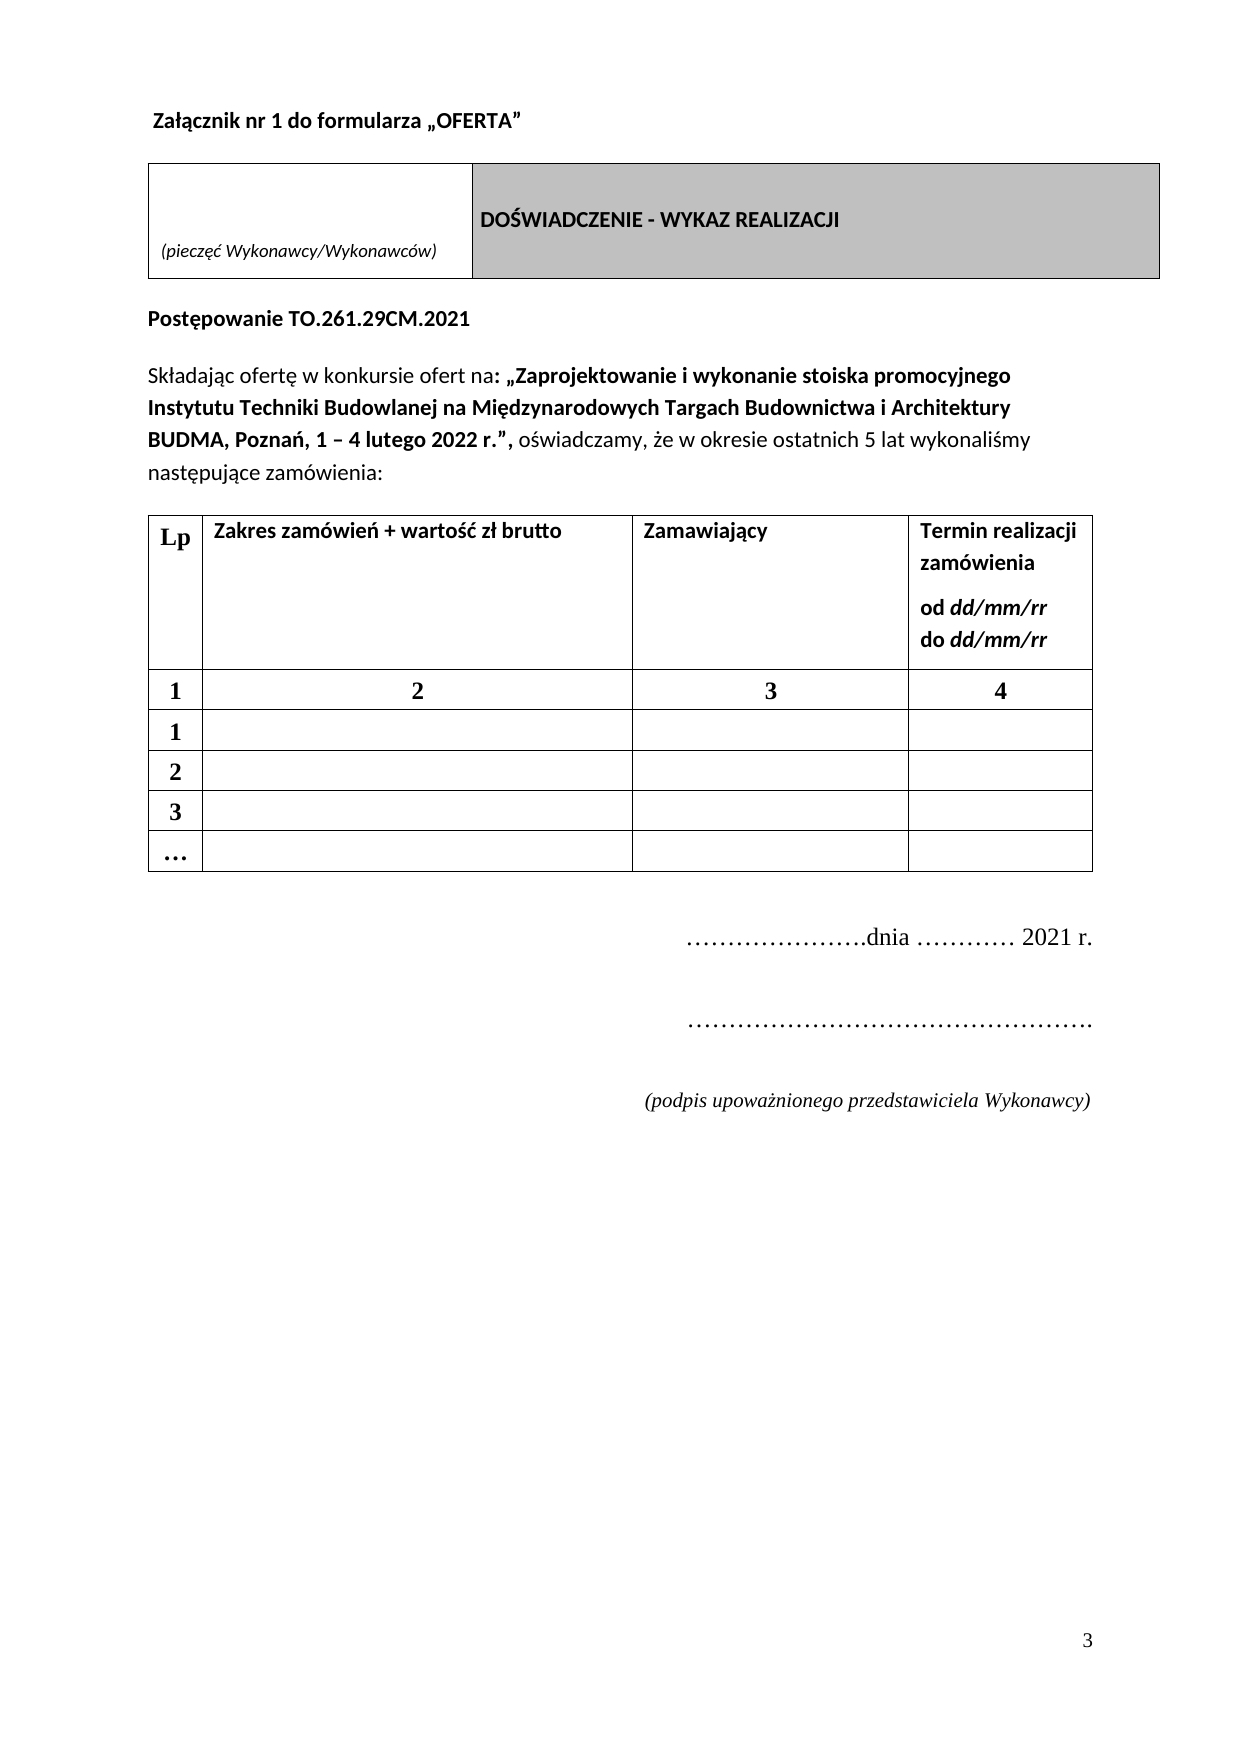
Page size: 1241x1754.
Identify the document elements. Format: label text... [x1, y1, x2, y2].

table_cell [909, 831, 1092, 871]
table_cell [909, 751, 1092, 790]
table_header (pieczęć Wykonawcy/Wykonawców) [149, 164, 472, 278]
table_header Termin realizacji zamówienia od dd/mm/rr do dd/mm/rr [909, 516, 1092, 669]
table_cell [203, 710, 632, 749]
table_cell 2 [203, 670, 632, 709]
table_cell 3 [149, 791, 202, 830]
text …………………………………………. [177, 1004, 1093, 1033]
text ………………….dnia ………… 2021 r. [177, 922, 1093, 950]
table_cell [633, 831, 908, 871]
table_cell [203, 751, 632, 790]
table_cell 1 [149, 670, 202, 709]
table_cell [909, 710, 1092, 749]
table_cell 2 [149, 751, 202, 790]
table_cell … [149, 831, 202, 871]
table_header Lp [149, 516, 202, 669]
text Załącznik nr 1 do formularza „OFERTA” [148, 106, 1093, 134]
table_cell [633, 751, 908, 790]
table_cell [909, 791, 1092, 830]
table_cell [203, 831, 632, 871]
table_header Zakres zamówień + wartość zł brutto [203, 516, 632, 669]
text (podpis upoważnionego przedstawiciela Wykonawcy) [177, 1088, 1093, 1112]
table_cell [203, 791, 632, 830]
table_header Zamawiający [633, 516, 908, 669]
table_header DOŚWIADCZENIE - WYKAZ REALIZACJI [473, 164, 1159, 278]
table_cell [633, 710, 908, 749]
table_cell 4 [909, 670, 1092, 709]
table_cell 3 [633, 670, 908, 709]
text Składając ofertę w konkursie ofert na: „Zaprojektowanie i wykonanie stoiska promocyjnego Instytutu Techniki Budowlanej na Międzynarodowych Targach Budownictwa i Architektury BUDMA, Poznań, 1 – 4 lutego 2022 r.”, oświadczamy, że w okresie ostatnich 5 lat wykonaliśmy następujące zamówienia: [148, 361, 1093, 486]
text Postępowanie TO.261.29CM.2021 [148, 304, 1093, 332]
table_cell 1 [149, 710, 202, 749]
table_cell [633, 791, 908, 830]
